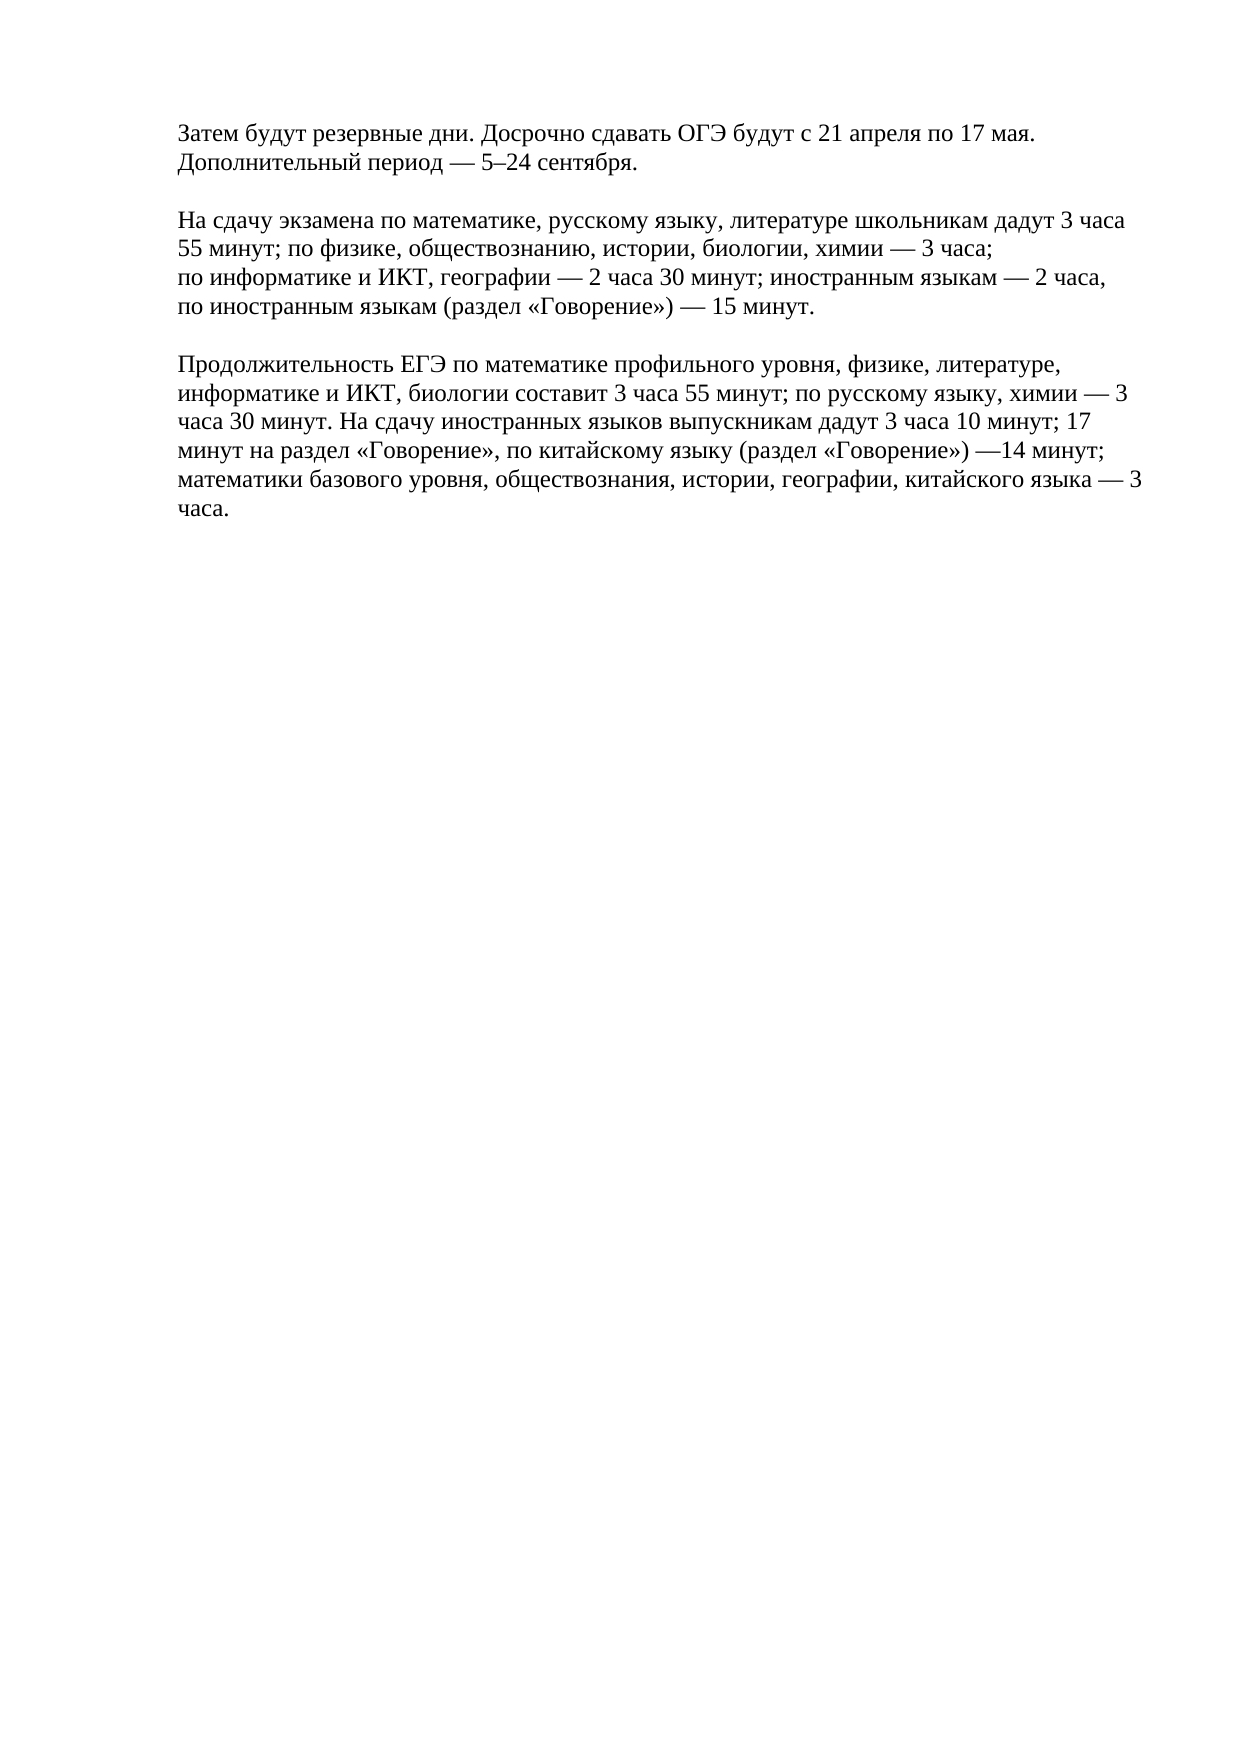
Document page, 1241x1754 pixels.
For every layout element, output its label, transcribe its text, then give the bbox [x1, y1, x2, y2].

text Продолжительность ЕГЭ по математике профильного уровня, физике, литературе, информатике и ИКТ, биологии составит 3 часа 55 минут; по русскому языку, ‎химии — 3 часа 30 минут. На сдачу иностранных языков выпускникам дадут 3 часа 10 минут; 17 минут на раздел «Говорение», по китайскому языку (раздел «Говорение») —14 минут; математики базового уровня, обществознания, истории, географии, китайского языка —‎ 3 часа. [177, 349, 1152, 521]
text Затем будут резервные дни. Досрочно сдавать ОГЭ будут с 21 апреля по 17 мая. Дополнительный период — 5–24 сентября. [177, 118, 1152, 176]
text На сдачу экзамена по математике, русскому языку, литературе школьникам дадут 3 часа 55 минут; по физике, обществознанию, истории, биологии, химии — 3 часа; по информатике и ИКТ, географии — 2 часа 30 минут; иностранным языкам — 2 часа, по иностранным языкам (раздел «Говорение») — 15 минут. [177, 205, 1152, 320]
